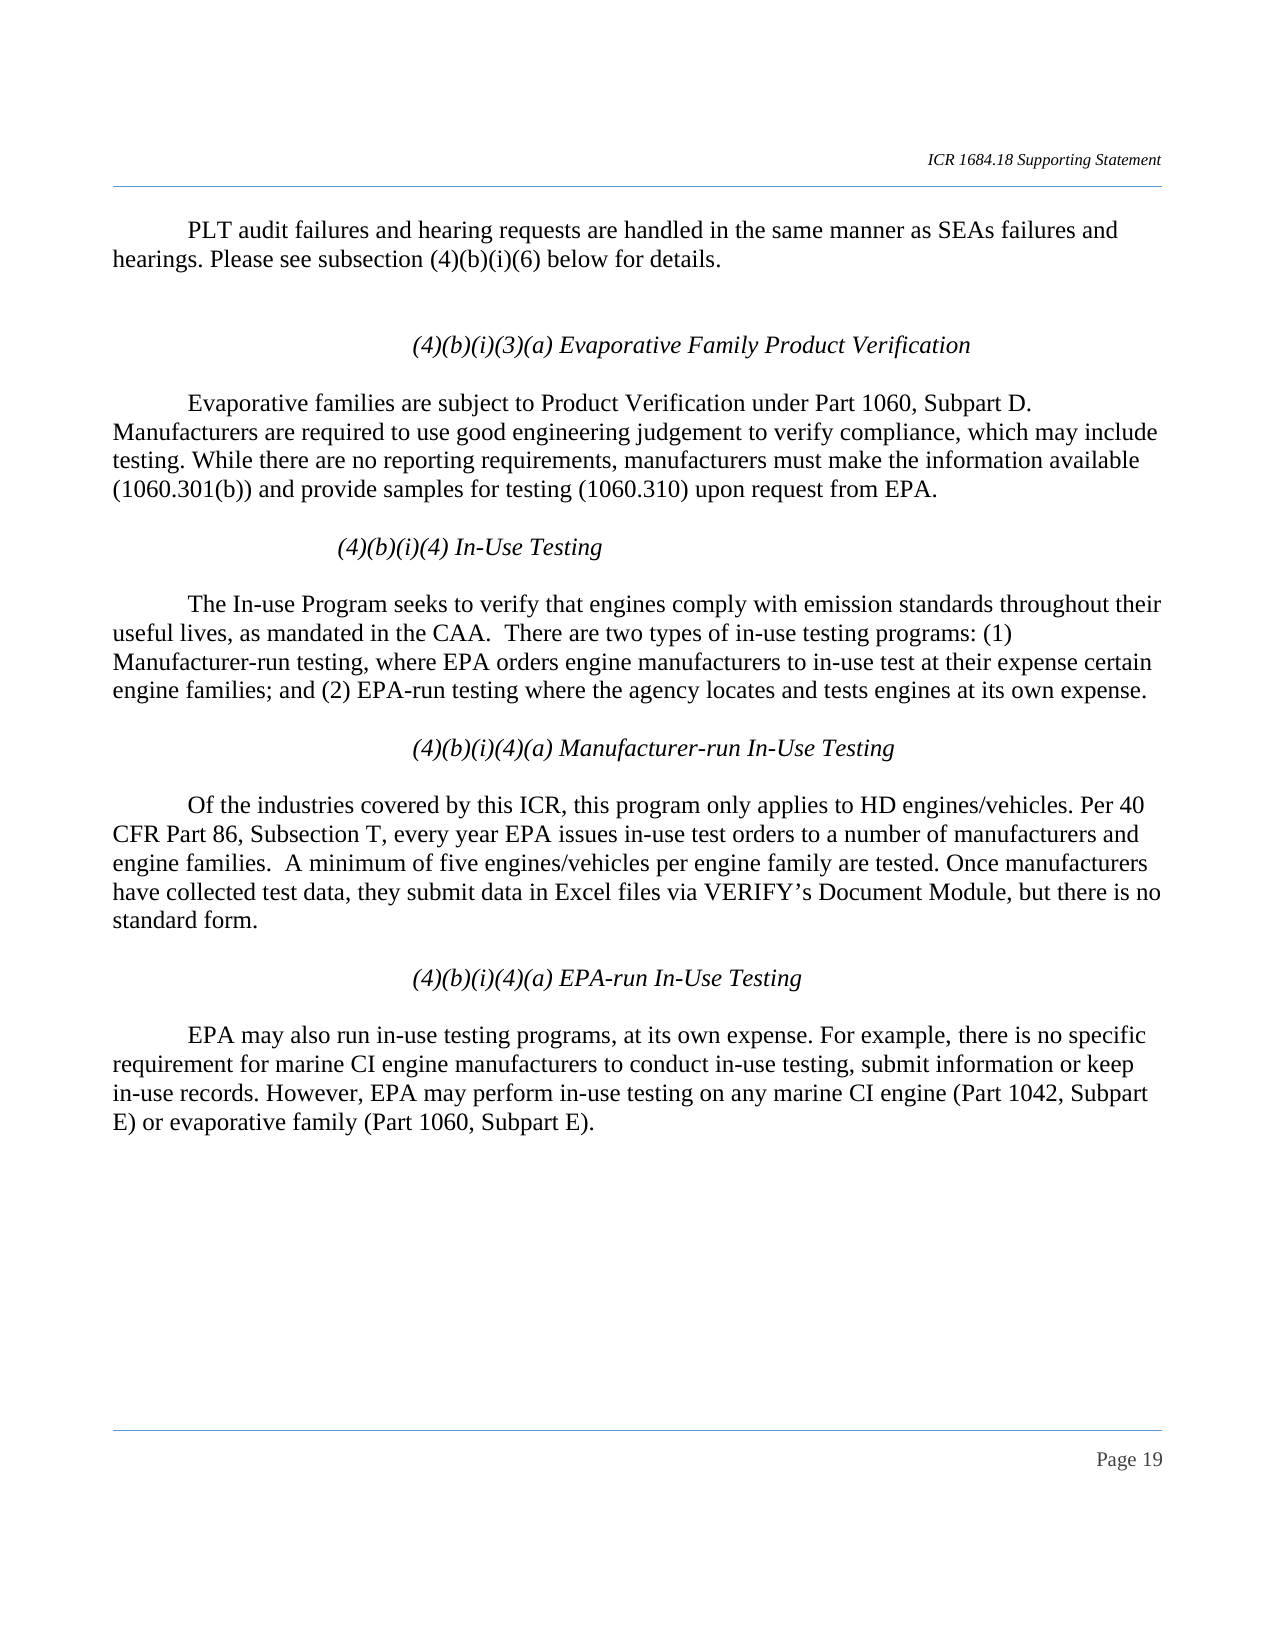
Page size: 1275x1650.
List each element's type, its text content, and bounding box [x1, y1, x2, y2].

text PLT audit failures and hearing requests are handled in the same manner as SEAs failures and hearings. Please see subsection (4)(b)(i)(6) below for details. [112, 216, 1162, 273]
text (4)(b)(i)(4) In-Use Testing [112, 532, 1162, 561]
text Evaporative families are subject to Product Verification under Part 1060, Subpart D. Manufacturers are required to use good engineering judgement to verify compliance, which may include testing. While there are no reporting requirements, manufacturers must make the information available (1060.301(b)) and provide samples for testing (1060.310) upon request from EPA. [112, 388, 1162, 503]
text (4)(b)(i)(4)(a) Manufacturer-run In-Use Testing [112, 733, 1162, 762]
list Of the industries covered by this ICR, this program only applies to HD engines/vehicles. Per 40 CFR Part 86, Subsection T, every year EPA issues in-use test orders to a number of manufacturers and engine families. A minimum of five engines/vehicles per engine family are tested. Once manufacturers have collected test data, they submit data in Excel files via VERIFY’s Document Module, but there is no standard form. [112, 791, 1162, 934]
text The In-use Program seeks to verify that engines comply with emission standards throughout their useful lives, as mandated in the CAA. There are two types of in-use testing programs: (1) Manufacturer-run testing, where EPA orders engine manufacturers to in-use test at their expense certain engine families; and (2) EPA-run testing where the agency locates and tests engines at its own expense. [112, 589, 1162, 704]
text EPA may also run in-use testing programs, at its own expense. For example, there is no specific requirement for marine CI engine manufacturers to conduct in-use testing, submit information or keep in-use records. However, EPA may perform in-use testing on any marine CI engine (Part 1042, Subpart E) or evaporative family (Part 1060, Subpart E). [112, 1021, 1162, 1136]
text (4)(b)(i)(4)(a) EPA-run In-Use Testing [112, 963, 1162, 992]
text (4)(b)(i)(3)(a) Evaporative Family Product Verification [112, 331, 1162, 359]
